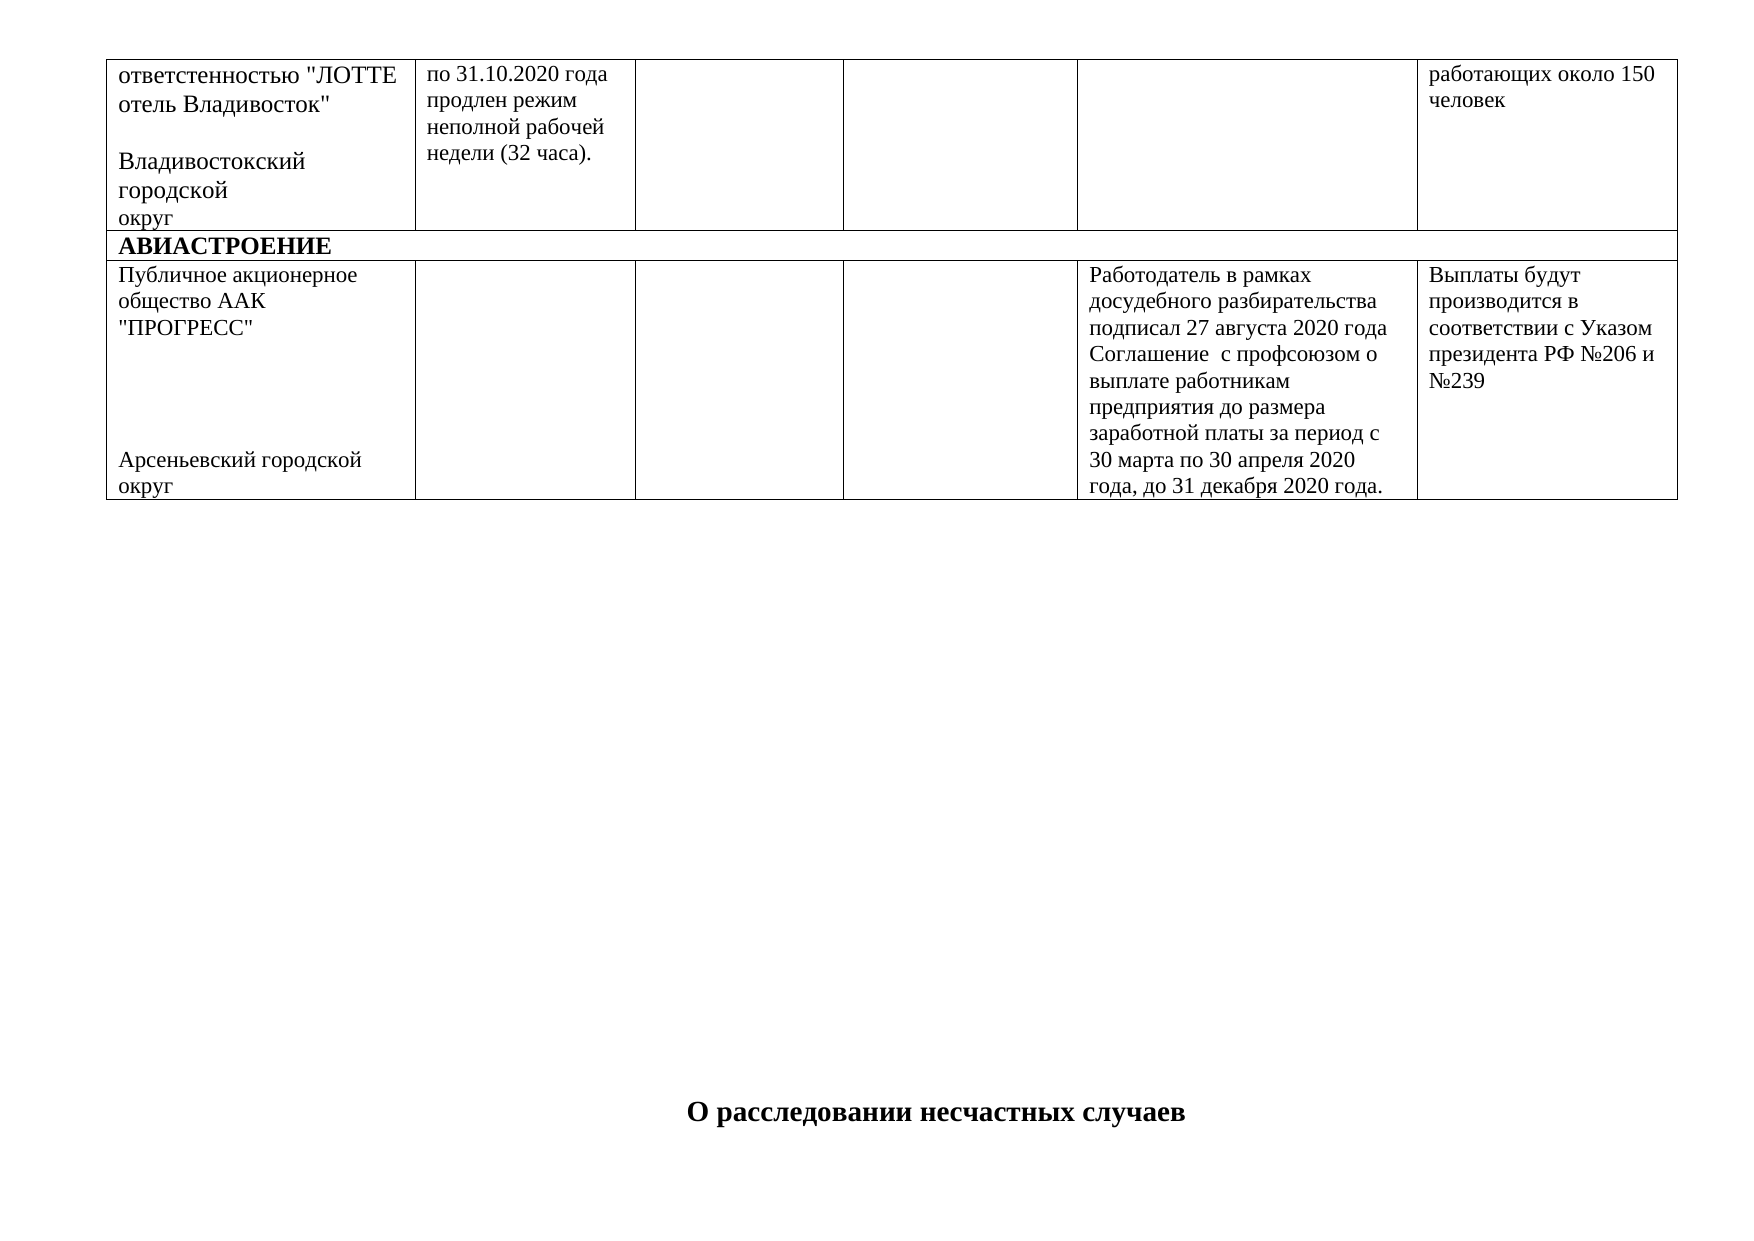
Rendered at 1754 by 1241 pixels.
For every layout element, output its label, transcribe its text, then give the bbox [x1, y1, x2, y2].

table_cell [107, 60, 415, 230]
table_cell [416, 60, 635, 230]
table_cell [844, 261, 1077, 498]
table_cell [636, 261, 843, 498]
table_cell АВИАСТРОЕНИЕ [107, 231, 1677, 260]
table_cell [636, 60, 843, 230]
table_cell Работодатель в рамках досудебного разбирательства подписал 27 августа 2020 года Соглашение с профсоюзом о выплате работникам предприятия до размера заработной платы за период с 30 марта по 30 апреля 2020 года, до 31 декабря 2020 года. [1078, 261, 1417, 498]
table_cell [1078, 60, 1417, 230]
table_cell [1418, 60, 1677, 230]
table_cell [416, 261, 635, 498]
table_cell Выплаты будут производится в соответствии с Указом президента РФ №206 и №239 [1418, 261, 1677, 498]
table_cell Публичное акционерное общество ААК "ПРОГРЕСС" Арсеньевский городской округ [107, 261, 415, 498]
text О расследовании несчастных случаев [118, 1094, 1754, 1127]
table_cell [844, 60, 1077, 230]
